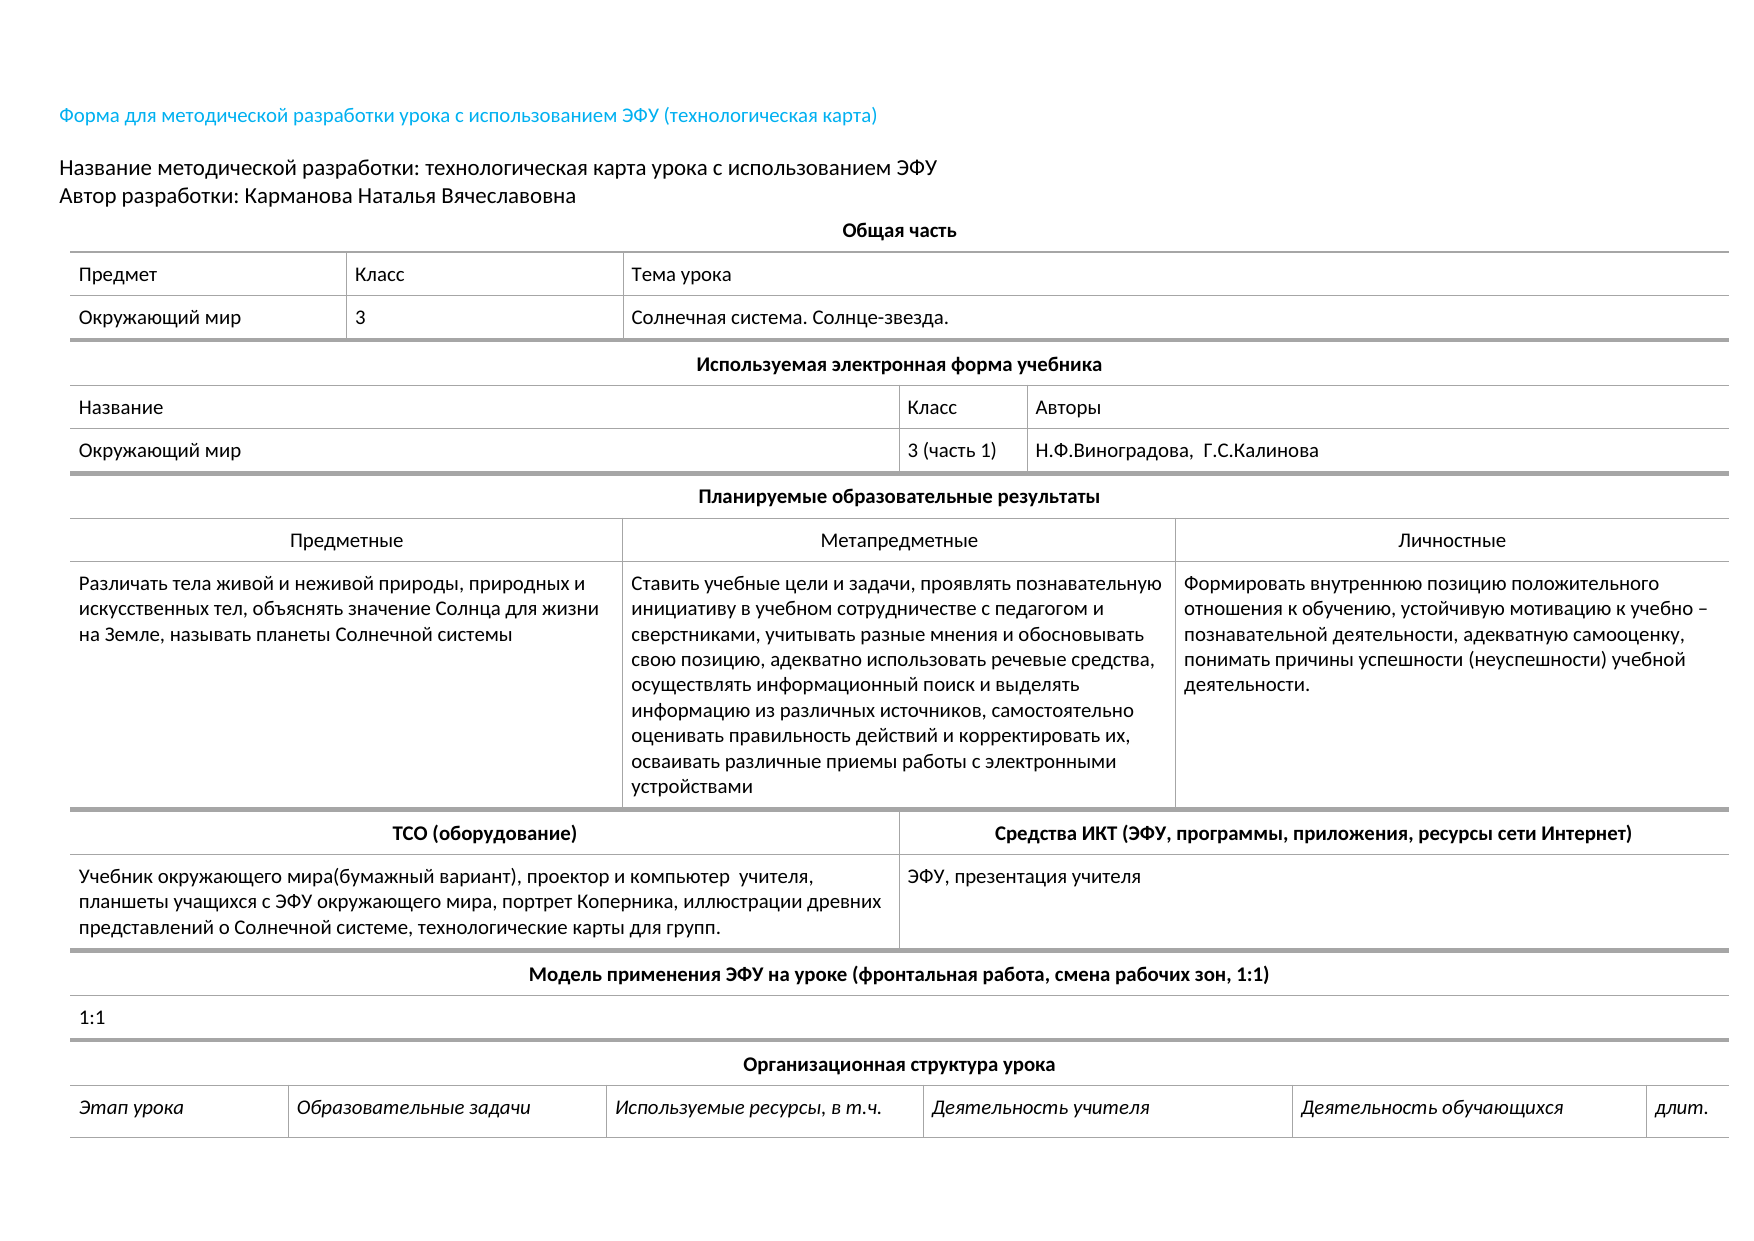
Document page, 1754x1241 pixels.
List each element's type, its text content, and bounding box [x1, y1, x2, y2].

table_cell 3 (часть 1) [900, 429, 1027, 471]
table_cell Тема урока [624, 253, 1728, 294]
table_cell Ставить учебные цели и задачи, проявлять познавательную инициативу в учебном сотрудничестве с педагогом и сверстниками, учитывать разные мнения и обосновывать свою позицию, адекватно использовать речевые средства, осуществлять информационный поиск и выделять информацию из различных источников, самостоятельно оценивать правильность действий и корректировать их, осваивать различные приемы работы с электронными устройствами [623, 562, 1175, 807]
table_cell Окружающий мир [70, 429, 899, 471]
table_cell Авторы [1028, 386, 1728, 428]
text Название методической разработки: технологическая карта урока с использованием ЭФУ [59, 153, 1695, 181]
table_cell Этап урока [70, 1086, 288, 1137]
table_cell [607, 1086, 923, 1137]
table_cell Н.Ф.Виноградова, Г.С.Калинова [1028, 429, 1728, 471]
text Форма для методической разработки урока с использованием ЭФУ (технологическая карта) [59, 102, 1695, 128]
table_cell ТСО (оборудование) [70, 812, 899, 854]
table_cell Метапредметные [623, 519, 1175, 561]
table_cell Класс [347, 253, 623, 294]
table_cell Учебник окружающего мира(бумажный вариант), проектор и компьютер учителя, планшеты учащихся с ЭФУ окружающего мира, портрет Коперника, иллюстрации древних представлений о Солнечной системе, технологические карты для групп. [70, 855, 899, 948]
table_cell Предметные [70, 519, 622, 561]
table_cell Личностные [1176, 519, 1728, 561]
table_cell 3 [347, 296, 623, 338]
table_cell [924, 1086, 1292, 1137]
table_cell длит. этапа (мин) [1647, 1086, 1728, 1137]
table_cell Различать тела живой и неживой природы, природных и искусственных тел, объяснять значение Солнца для жизни на Земле, называть планеты Солнечной системы [70, 562, 622, 807]
table_cell Средства ИКТ (ЭФУ, программы, приложения, ресурсы сети Интернет) [900, 812, 1728, 854]
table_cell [289, 1086, 606, 1137]
table_cell Окружающий мир [70, 296, 346, 338]
text Автор разработки: Карманова Наталья Вячеславовна [59, 181, 1695, 209]
table_header Общая часть [70, 209, 1728, 251]
table_cell Солнечная система. Солнце-звезда. [624, 296, 1728, 338]
table_cell Предмет [70, 253, 346, 294]
table_cell Модель применения ЭФУ на уроке (фронтальная работа, смена рабочих зон, 1:1) [70, 953, 1728, 994]
table_cell Организационная структура урока [70, 1042, 1728, 1084]
table_cell Используемая электронная форма учебника [70, 342, 1728, 384]
table_cell Класс [900, 386, 1027, 428]
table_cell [1293, 1086, 1646, 1137]
table_cell Планируемые образовательные результаты [70, 476, 1728, 517]
table_cell 1:1 [70, 996, 1728, 1038]
table_cell Название [70, 386, 899, 428]
table_cell Формировать внутреннюю позицию положительного отношения к обучению, устойчивую мотивацию к учебно – познавательной деятельности, адекватную самооценку, понимать причины успешности (неуспешности) учебной деятельности. [1176, 562, 1728, 807]
table_cell ЭФУ, презентация учителя [900, 855, 1728, 948]
